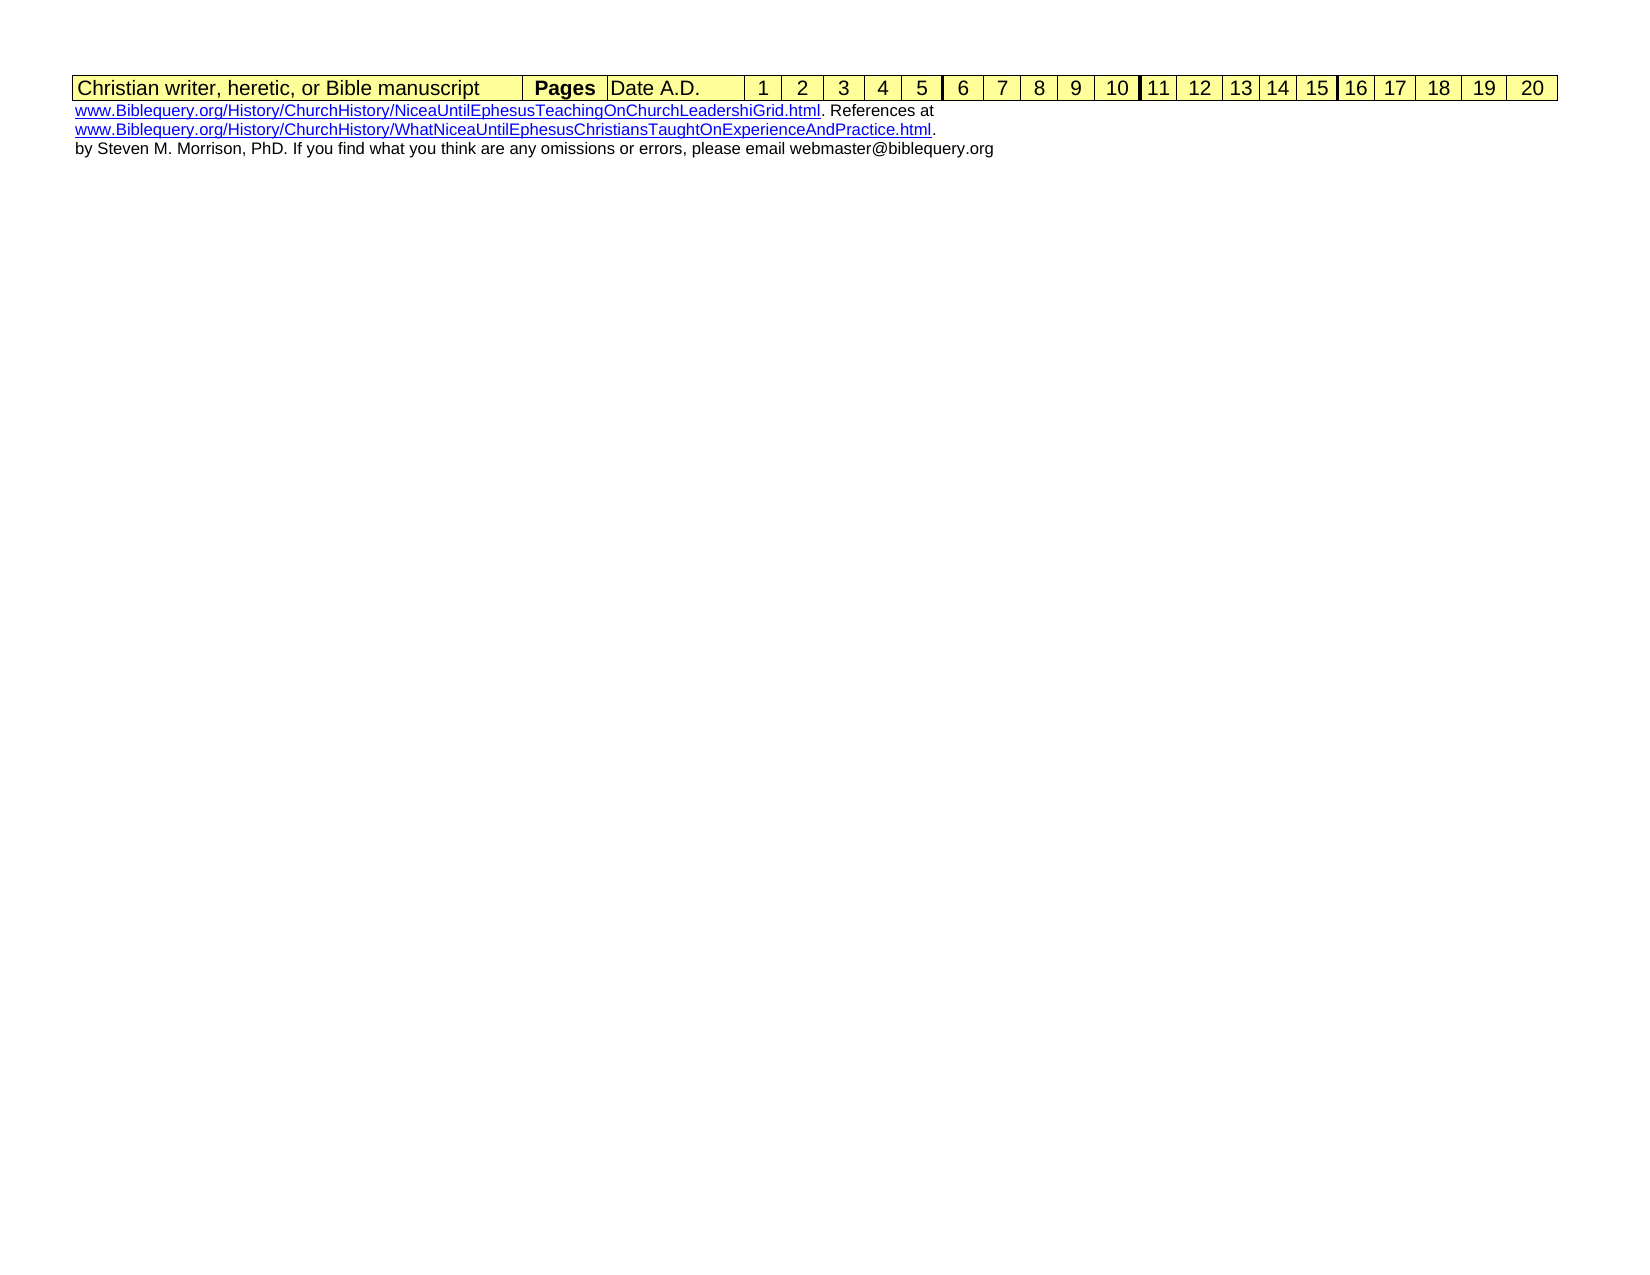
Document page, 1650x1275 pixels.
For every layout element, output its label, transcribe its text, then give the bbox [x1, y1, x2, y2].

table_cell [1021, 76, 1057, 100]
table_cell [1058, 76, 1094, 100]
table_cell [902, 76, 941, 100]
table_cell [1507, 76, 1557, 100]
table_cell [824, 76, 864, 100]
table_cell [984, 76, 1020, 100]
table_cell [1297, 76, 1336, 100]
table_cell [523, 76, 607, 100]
text by Steven M. Morrison, PhD. If you find what you think are any omissions or errors, please email webmaster@biblequery.org [75, 139, 1575, 158]
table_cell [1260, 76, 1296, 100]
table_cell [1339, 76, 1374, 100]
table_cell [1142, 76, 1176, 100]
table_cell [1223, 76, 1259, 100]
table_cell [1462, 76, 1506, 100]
text www.Biblequery.org/History/ChurchHistory/NiceaUntilEphesusTeachingOnChurchLeadershiGrid.html. References at www.Biblequery.org/History/ChurchHistory/WhatNiceaUntilEphesusChristiansTaughtOnExperienceAndPractice.html. [75, 101, 1575, 139]
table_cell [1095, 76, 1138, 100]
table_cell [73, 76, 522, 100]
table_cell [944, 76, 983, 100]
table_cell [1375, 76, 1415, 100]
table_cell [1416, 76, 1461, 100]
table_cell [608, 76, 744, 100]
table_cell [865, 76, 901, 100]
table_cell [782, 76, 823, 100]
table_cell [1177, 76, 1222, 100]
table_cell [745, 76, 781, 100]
